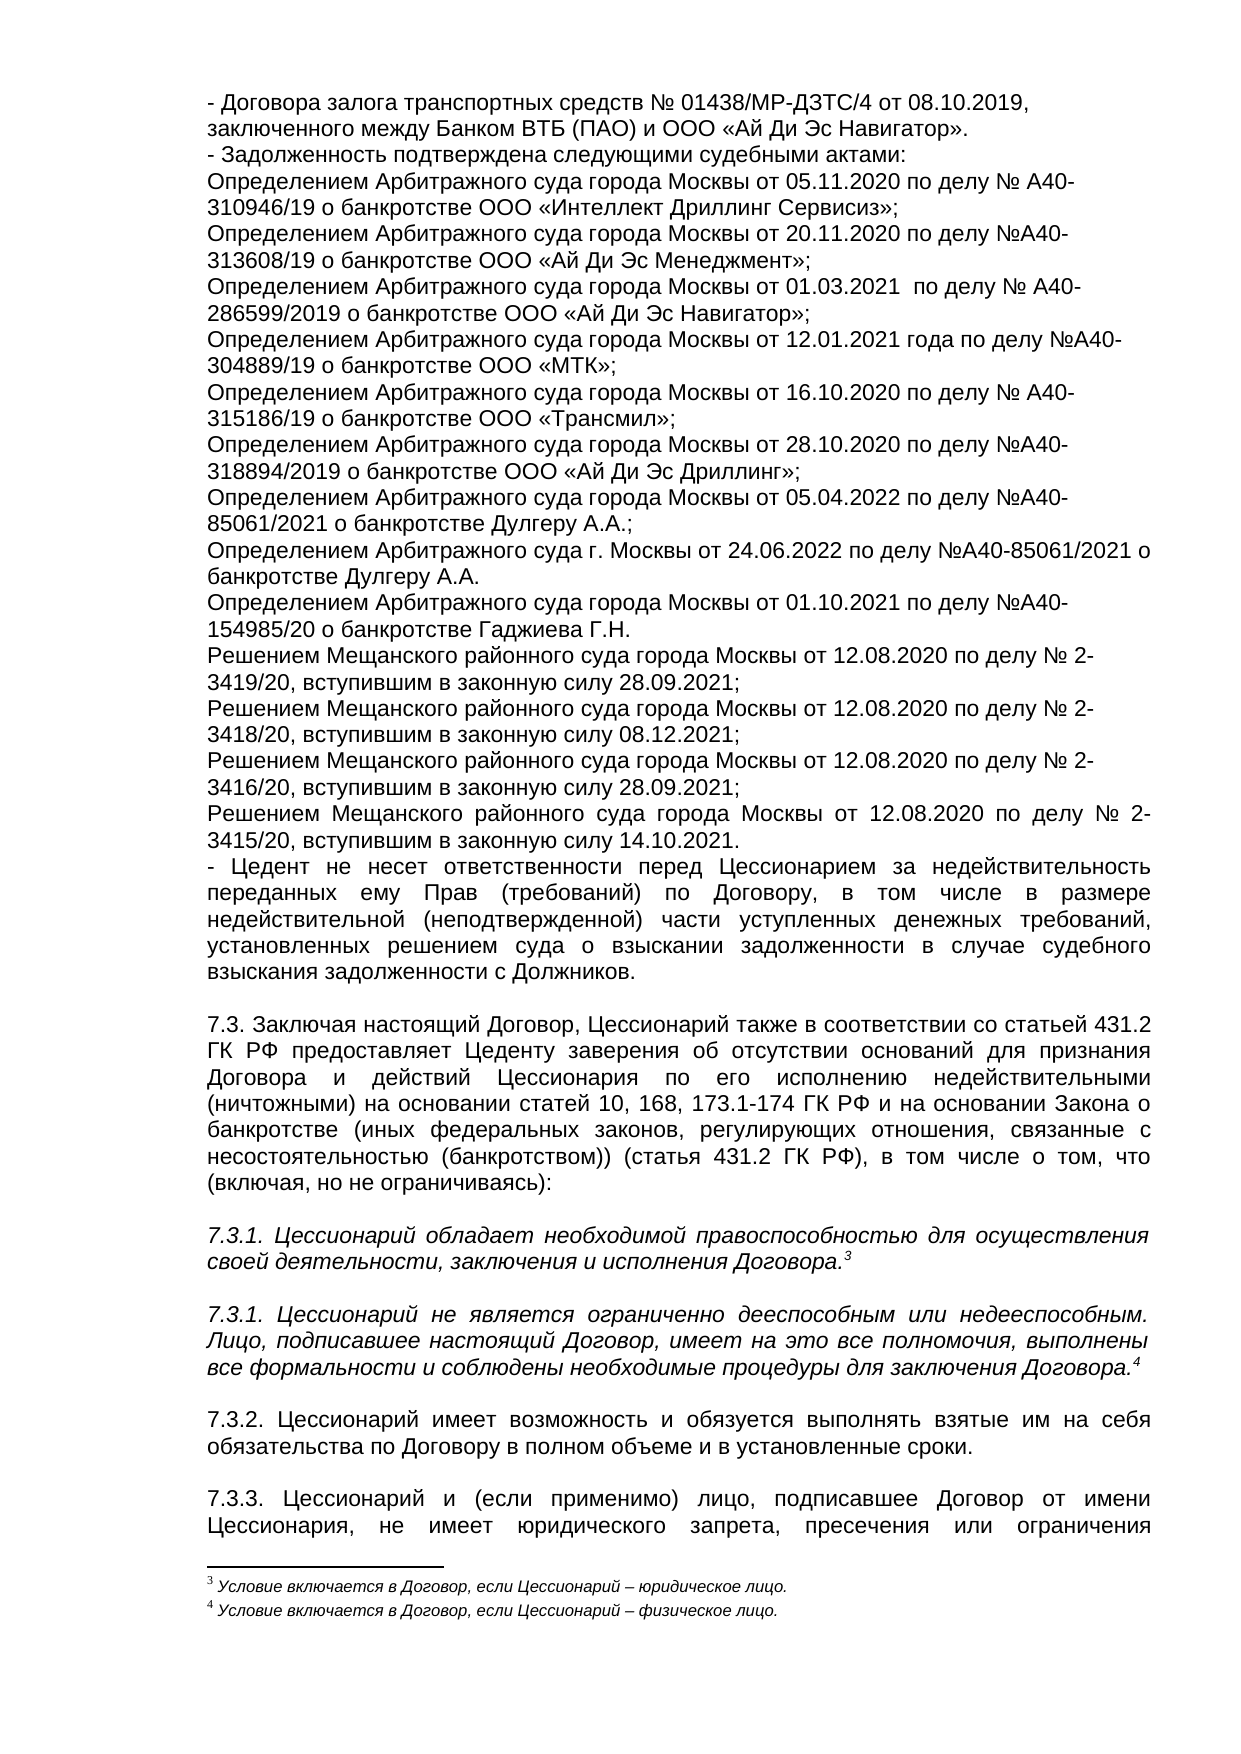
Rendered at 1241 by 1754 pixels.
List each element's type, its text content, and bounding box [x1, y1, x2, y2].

text - Договора залога транспортных средств № 01438/МР-ДЗТС/4 от 08.10.2019, заключенного между Банком ВТБ (ПАО) и ООО «Ай Ди Эс Навигатор». [207, 89, 1152, 141]
text 7.3.1. Цессионарий обладает необходимой правоспособностью для осуществления своей деятельности, заключения и исполнения Договора. [207, 1222, 1152, 1274]
text Определением Арбитражного суда г. Москвы от 24.06.2022 по делу №А40-85061/2021 о банкротстве Дулгеру А.А. [207, 537, 1152, 589]
text Определением Арбитражного суда города Москвы от 16.10.2020 по делу № А40-315186/19 о банкротстве ООО «Трансмил»; [207, 378, 1152, 431]
text Решением Мещанского районного суда города Москвы от 12.08.2020 по делу № 2-3418/20, вступившим в законную силу 08.12.2021; [207, 695, 1152, 747]
text Определением Арбитражного суда города Москвы от 05.11.2020 по делу № А40-310946/19 о банкротстве ООО «Интеллект Дриллинг Сервисиз»; [207, 168, 1152, 220]
text Определением Арбитражного суда города Москвы от 12.01.2021 года по делу №А40-304889/19 о банкротстве ООО «МТК»; [207, 326, 1152, 378]
text 7.3. Заключая настоящий Договор, Цессионарий также в соответствии со статьей 431.2 ГК РФ предоставляет Цеденту заверения об отсутствии оснований для признания Договора и действий Цессионария по его исполнению недействительными (ничтожными) на основании статей 10, 168, 173.1-174 ГК РФ и на основании Закона о банкротстве (иных федеральных законов, регулирующих отношения, связанные с несостоятельностью (банкротством)) (статья 431.2 ГК РФ), в том числе о том, что (включая, но не ограничиваясь): [207, 1011, 1152, 1196]
text Определением Арбитражного суда города Москвы от 01.10.2021 по делу №А40-154985/20 о банкротстве Гаджиева Г.Н. [207, 589, 1152, 642]
text Определением Арбитражного суда города Москвы от 20.11.2020 по делу №А40-313608/19 о банкротстве ООО «Ай Ди Эс Менеджмент»; [207, 220, 1152, 273]
text 7.3.2. Цессионарий имеет возможность и обязуется выполнять взятые им на себя обязательства по Договору в полном объеме и в установленные сроки. [207, 1406, 1152, 1459]
text Решением Мещанского районного суда города Москвы от 12.08.2020 по делу № 2-3419/20, вступившим в законную силу 28.09.2021; [207, 642, 1152, 695]
text Определением Арбитражного суда города Москвы от 01.03.2021 по делу № А40-286599/2019 о банкротстве ООО «Ай Ди Эс Навигатор»; [207, 273, 1152, 326]
text Определением Арбитражного суда города Москвы от 05.04.2022 по делу №А40-85061/2021 о банкротстве Дулгеру А.А.; [207, 484, 1152, 537]
text - Задолженность подтверждена следующими судебными актами: [207, 141, 1152, 168]
text Решением Мещанского районного суда города Москвы от 12.08.2020 по делу № 2-3415/20, вступившим в законную силу 14.10.2021. [207, 800, 1152, 853]
text 7.3.1. Цессионарий не является ограниченно дееспособным или недееспособным. Лицо, подписавшее настоящий Договор, имеет на это все полномочия, выполнены все формальности и соблюдены необходимые процедуры для заключения Договора. [207, 1301, 1152, 1380]
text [207, 1485, 1152, 1538]
text Определением Арбитражного суда города Москвы от 28.10.2020 по делу №А40-318894/2019 о банкротстве ООО «Ай Ди Эс Дриллинг»; [207, 431, 1152, 484]
text - Цедент не несет ответственности перед Цессионарием за недействительность переданных ему Прав (требований) по Договору, в том числе в размере недействительной (неподтвержденной) части уступленных денежных требований, установленных решением суда о взыскании задолженности в случае судебного взыскания задолженности с Должников. [207, 853, 1152, 985]
text Решением Мещанского районного суда города Москвы от 12.08.2020 по делу № 2-3416/20, вступившим в законную силу 28.09.2021; [207, 747, 1152, 800]
